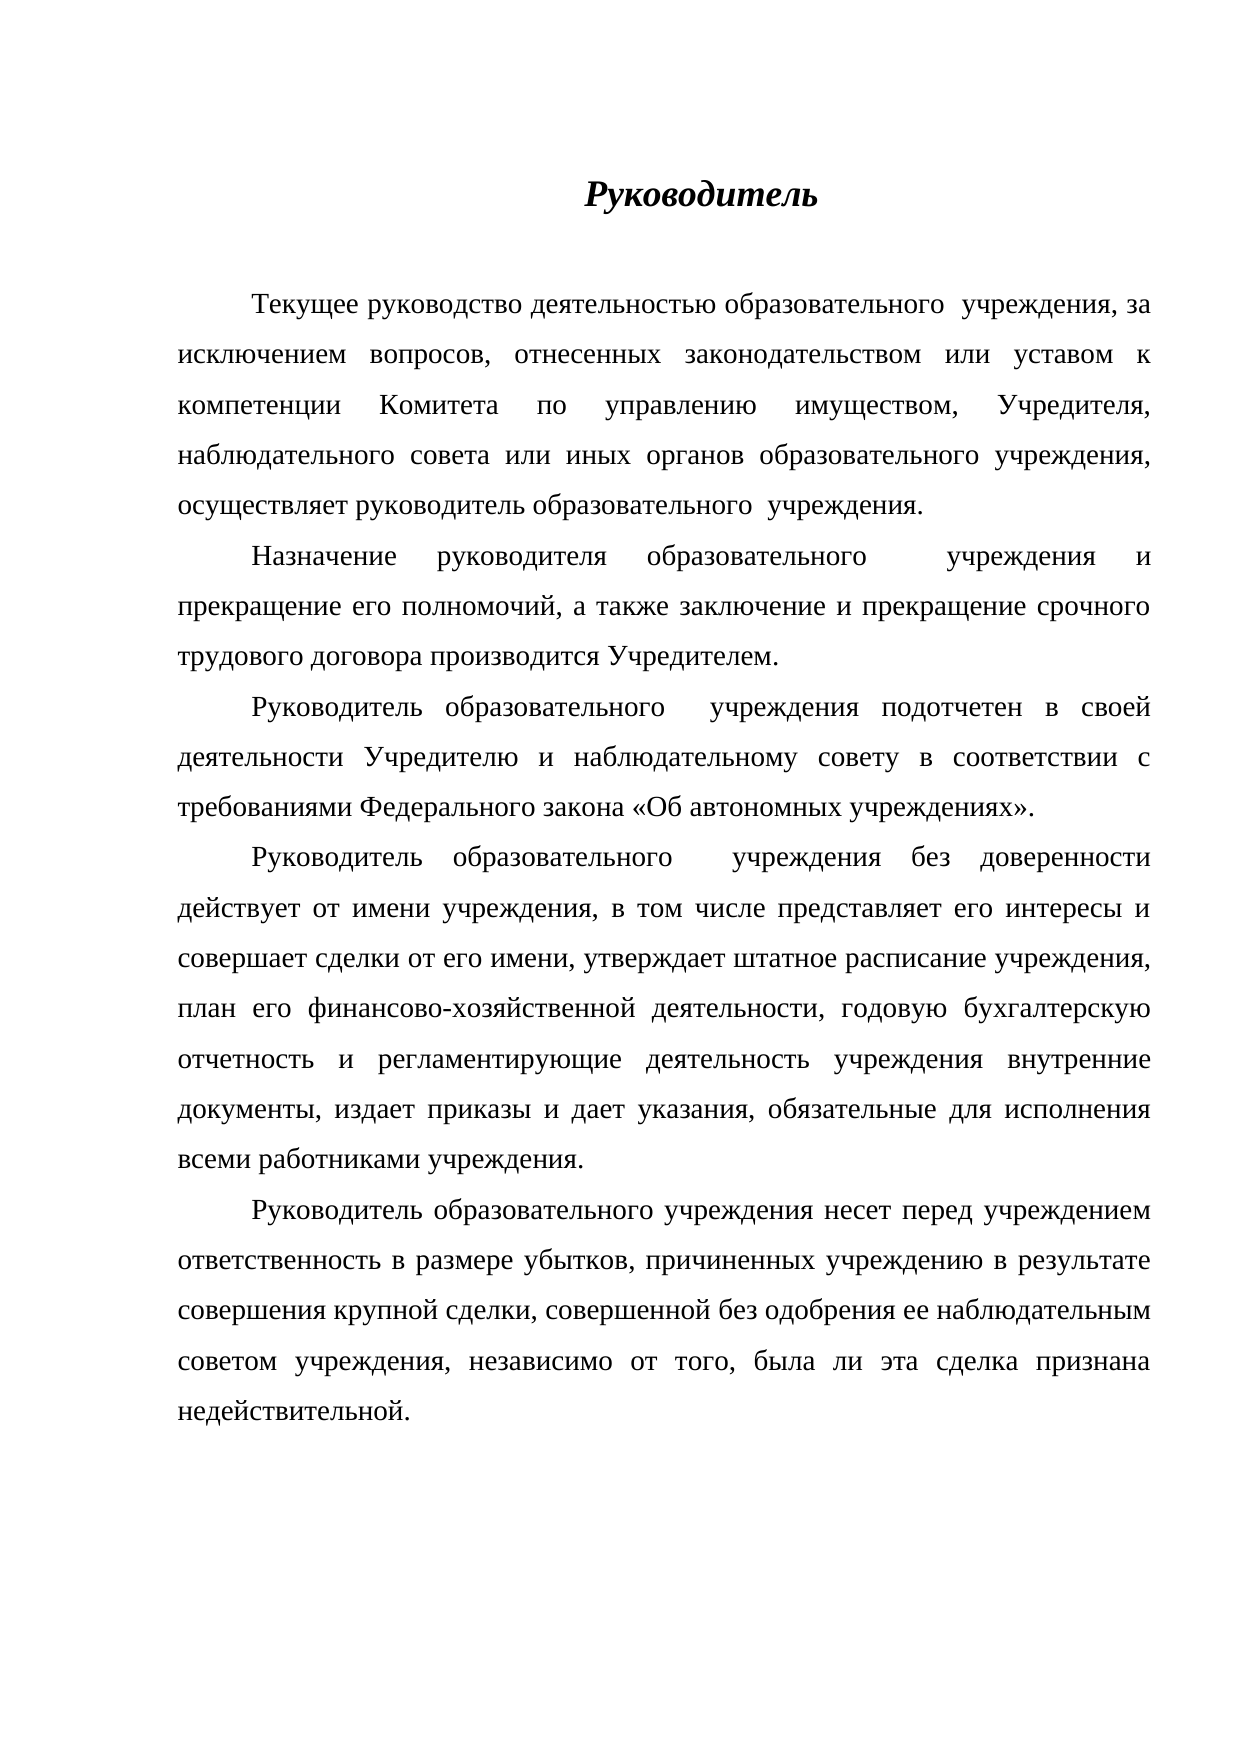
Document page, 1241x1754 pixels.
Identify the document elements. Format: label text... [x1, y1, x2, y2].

text Руководитель образовательного учреждения без доверенности действует от имени учреждения, в том числе представляет его интересы и совершает сделки от его имени, утверждает штатное расписание учреждения, план его финансово-хозяйственной деятельности, годовую бухгалтерскую отчетность и регламентирующие деятельность учреждения внутренние документы, издает приказы и дает указания, обязательные для исполнения всеми работниками учреждения. [177, 839, 1152, 1175]
text Текущее руководство деятельностью образовательного учреждения, за исключением вопросов, отнесенных законодательством или уставом к компетенции Комитета по управлению имуществом, Учредителя, наблюдательного совета или иных органов образовательного учреждения, осуществляет руководитель образовательного учреждения. [177, 286, 1152, 521]
text Руководитель образовательного учреждения подотчетен в своей деятельности Учредителю и наблюдательному совету в соответствии с требованиями Федерального закона «Об автономных учреждениях». [177, 689, 1152, 823]
text Руководитель [177, 171, 1152, 214]
text Назначение руководителя образовательного учреждения и прекращение его полномочий, а также заключение и прекращение срочного трудового договора производится Учредителем. [177, 538, 1152, 672]
text Руководитель образовательного учреждения несет перед учреждением ответственность в размере убытков, причиненных учреждению в результате совершения крупной сделки, совершенной без одобрения ее наблюдательным советом учреждения, независимо от того, была ли эта сделка признана недействительной. [177, 1192, 1152, 1427]
